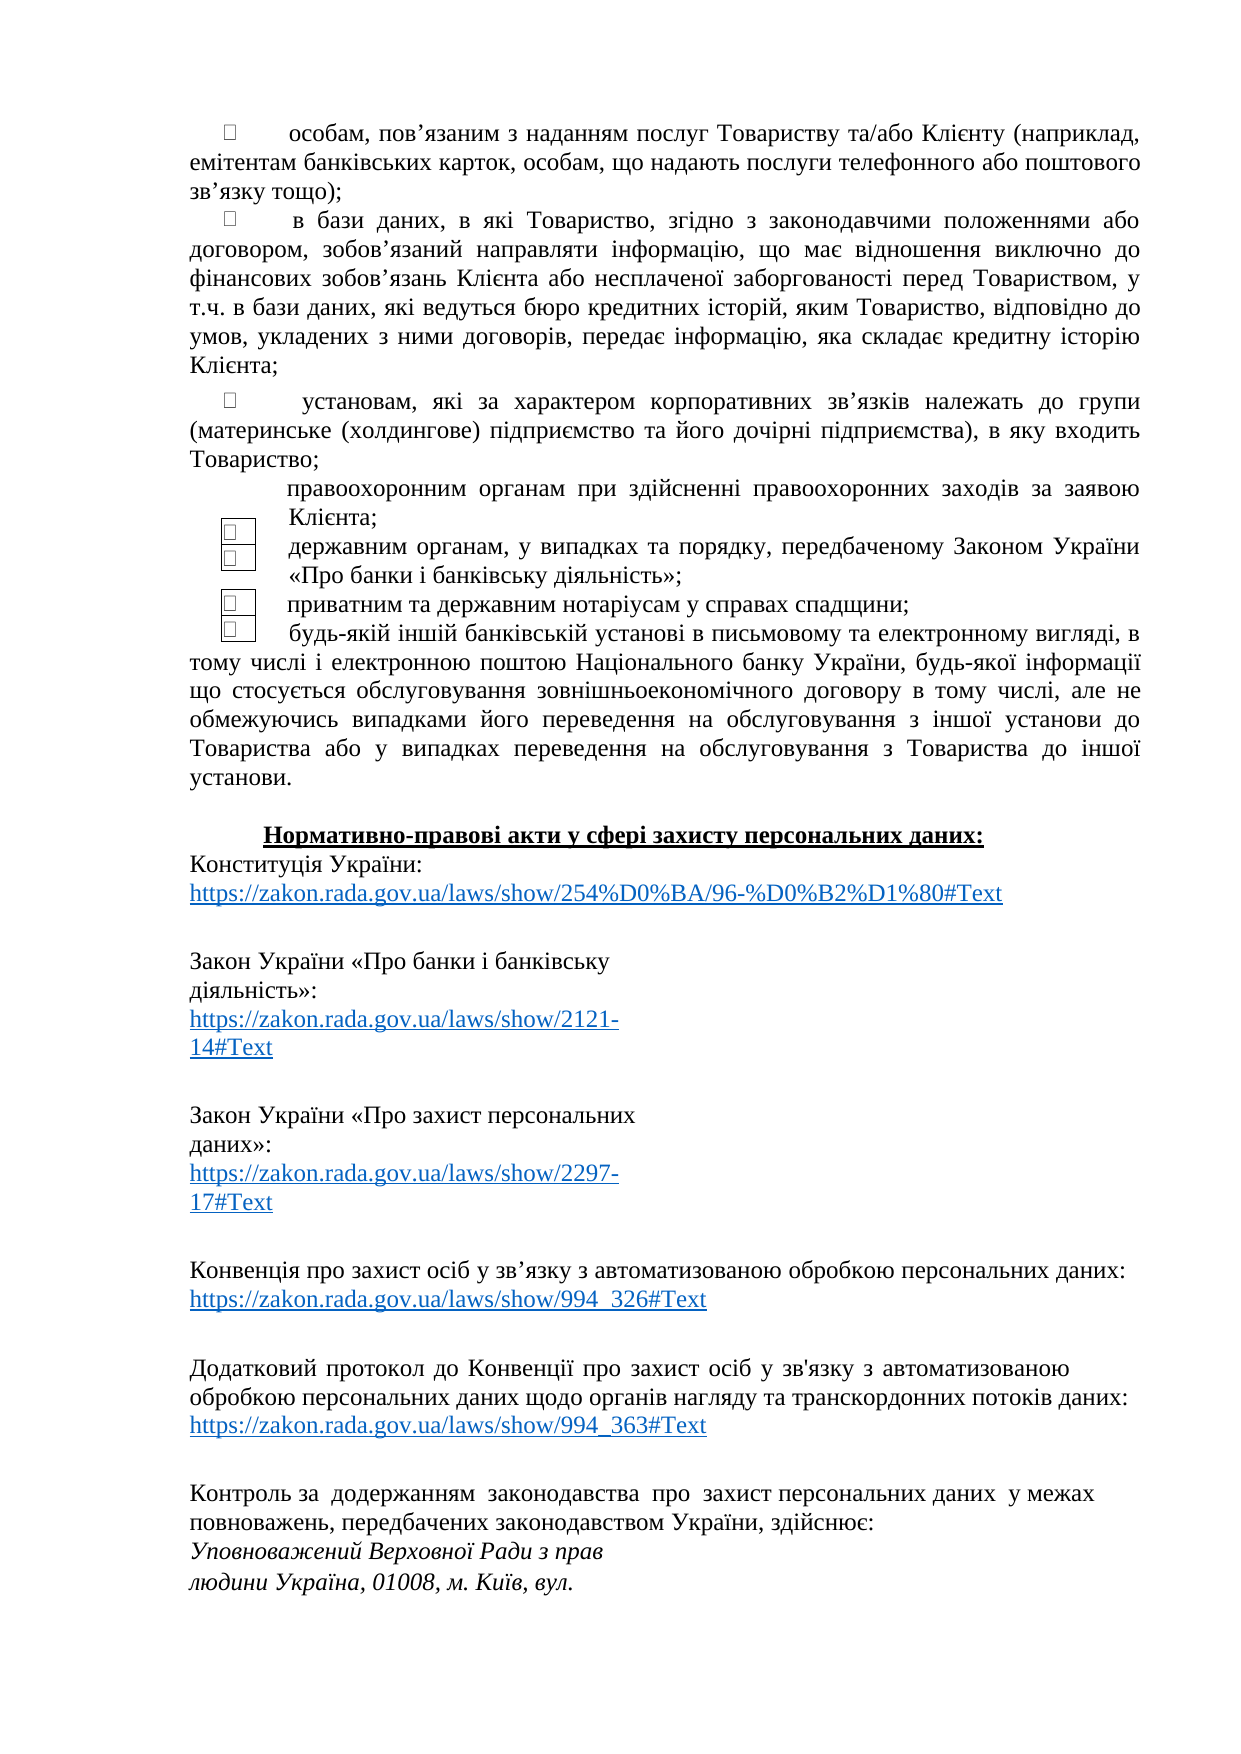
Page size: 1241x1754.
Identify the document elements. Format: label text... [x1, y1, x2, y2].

text приватним та державним нотаріусам у справах спадщини; [287, 589, 1152, 618]
picture [222, 590, 255, 615]
picture [222, 519, 255, 544]
text правоохоронним органам при здійсненні правоохоронних заходів за заявою Клієнта; державним органам, у випадках та порядку, передбаченому Законом України «Про банки і банківську діяльність»; [287, 473, 1140, 589]
picture [222, 545, 255, 570]
text установам, які за характером корпоративних зв’язків належать до групи (материнське (холдингове) підприємство та його дочірні підприємства), в яку входить Товариство; [189, 386, 1141, 473]
text будь-якій іншій банківській установі в письмовому та електронному вигляді, в тому числі і електронною поштою Національного банку України, будь-якої інформації що стосується обслуговування зовнішньоекономічного договору в тому числі, але не обмежуючись випадками його переведення на обслуговування з іншої установи до Товариства або у випадках переведення на обслуговування з Товариства до іншої установи. [189, 618, 1141, 791]
text Нормативно-правові акти у сфері захисту персональних даних: [263, 820, 1152, 848]
text особам, пов’язаним з наданням послуг Товариству та/або Клієнту (наприклад, емітентам банківських карток, особам, що надають послуги телефонного або поштового зв’язку тощо); [189, 118, 1141, 205]
text в бази даних, в які Товариство, згідно з законодавчими положеннями або договором, зобов’язаний направляти інформацію, що має відношення виключно до фінансових зобов’язань Клієнта або несплаченої заборгованості перед Товариством, у т.ч. в бази даних, які ведуться бюро кредитних історій, яким Товариство, відповідно до умов, укладених з ними договорів, передає інформацію, яка складає кредитну історію Клієнта; [189, 205, 1141, 378]
text Додатковий протокол до Конвенції про захист осіб у зв'язку з автоматизованою обробкою персональних даних щодо органів нагляду та транскордонних потоків даних: https://zakon.rada.gov.ua/laws/show/994_363#Text [189, 1353, 1152, 1439]
text Контроль за додержанням законодавства про захист персональних даних у межах повноважень, передбачених законодавством України, здійснює: [189, 1478, 1152, 1536]
text Конституція України: [189, 849, 1152, 878]
text Закон України «Про захист персональних даних»: https://zakon.rada.gov.ua/laws/show/2297-17#Text [189, 1100, 668, 1216]
text Конвенція про захист осіб у зв’язку з автоматизованою обробкою персональних даних: https://zakon.rada.gov.ua/laws/show/994_326#Text [189, 1255, 1152, 1313]
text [189, 1536, 652, 1596]
text Закон України «Про банки і банківську діяльність»: https://zakon.rada.gov.ua/laws/show/2121-14#Text [189, 946, 677, 1061]
text https://zakon.rada.gov.ua/laws/show/254%D0%BA/96-%D0%B2%D1%80#Text [189, 878, 1152, 907]
